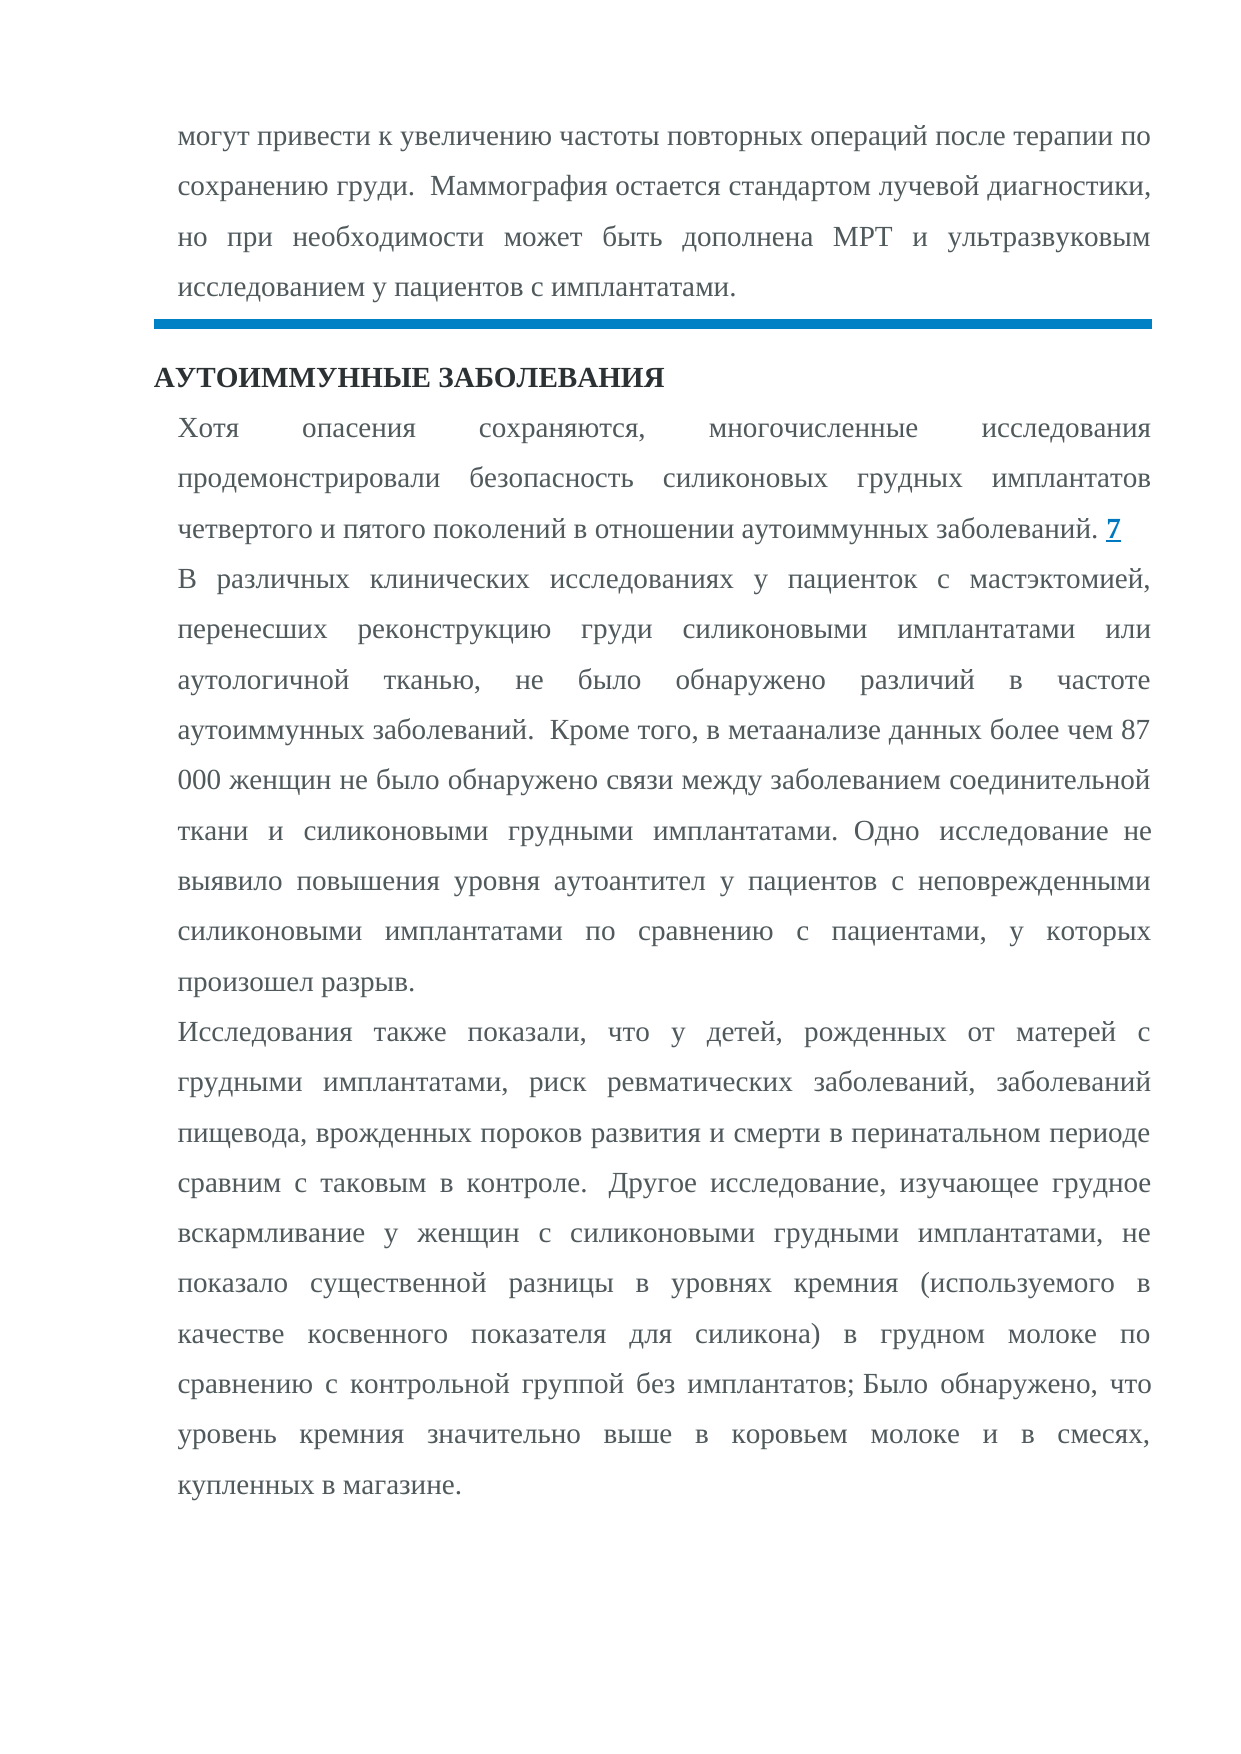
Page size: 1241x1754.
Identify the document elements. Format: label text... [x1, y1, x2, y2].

text АУТОИММУННЫЕ ЗАБОЛЕВАНИЯ [154, 329, 1152, 393]
text Исследования также показали, что у детей, рожденных от матерей с грудными имплантатами, риск ревматических заболеваний, заболеваний пищевода, врожденных пороков развития и смерти в перинатальном периоде сравним с таковым в контроле. Другое исследование, изучающее грудное вскармливание у женщин с силиконовыми грудными имплантатами, не показало существенной разницы в уровнях кремния (используемого в качестве косвенного показателя для силикона) в грудном молоке по сравнению с контрольной группой без имплантатов; Было обнаружено, что уровень кремния значительно выше в коровьем молоке и в смесях, купленных в магазине. [177, 1014, 1152, 1500]
text В различных клинических исследованиях у пациенток с мастэктомией, перенесших реконструкцию груди силиконовыми имплантатами или аутологичной тканью, не было обнаружено различий в частоте аутоиммунных заболеваний. Кроме того, в метаанализе данных более чем 87 000 женщин не было обнаружено связи между заболеванием соединительной ткани и силиконовыми грудными имплантатами. Одно исследование не выявило повышения уровня аутоантител у пациентов с неповрежденными силиконовыми имплантатами по сравнению с пациентами, у которых произошел разрыв. [177, 561, 1152, 997]
text Хотя опасения сохраняются, многочисленные исследования продемонстрировали безопасность силиконовых грудных имплантатов четвертого и пятого поколений в отношении аутоиммунных заболеваний. 7 [177, 410, 1152, 544]
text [177, 118, 1152, 303]
